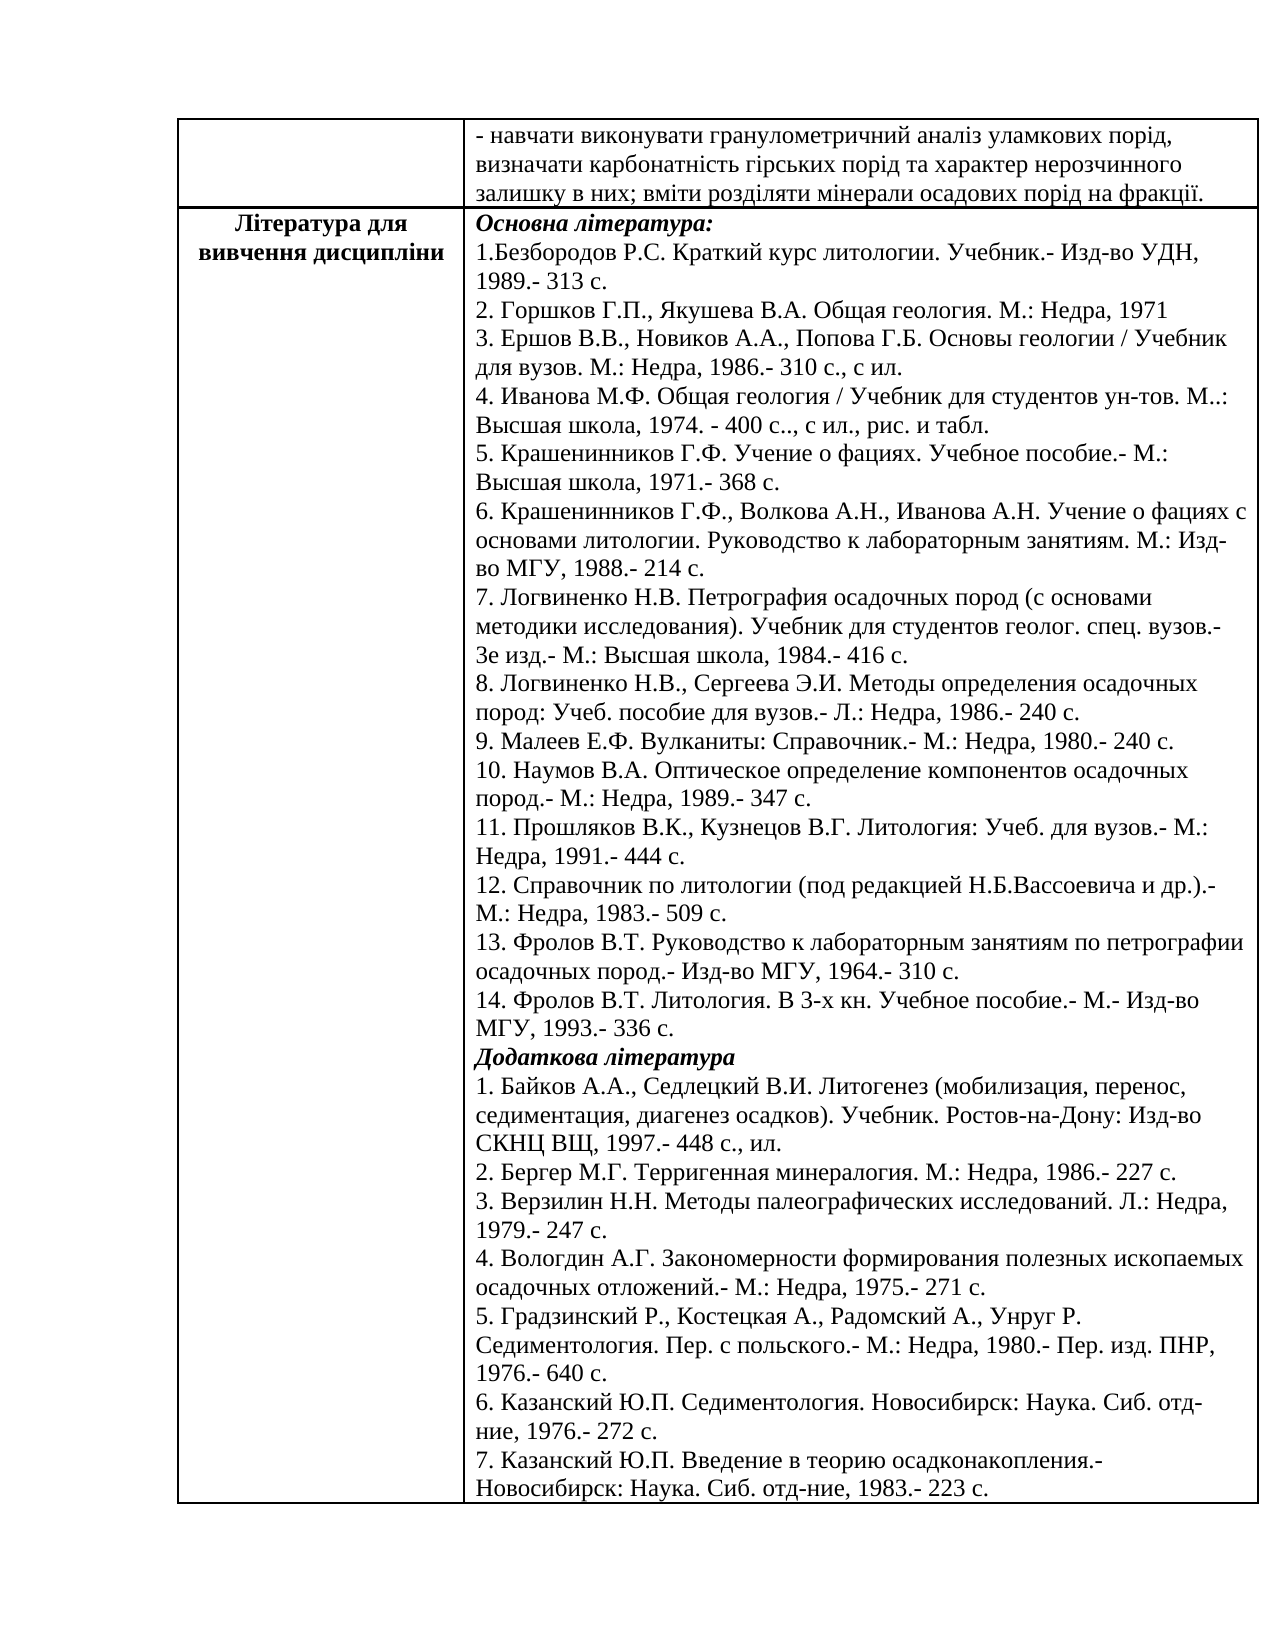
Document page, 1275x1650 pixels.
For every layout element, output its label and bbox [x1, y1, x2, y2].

table_cell [179, 120, 463, 206]
table_cell [179, 209, 463, 1502]
table_cell [465, 120, 1257, 206]
table_cell [465, 209, 1257, 1502]
